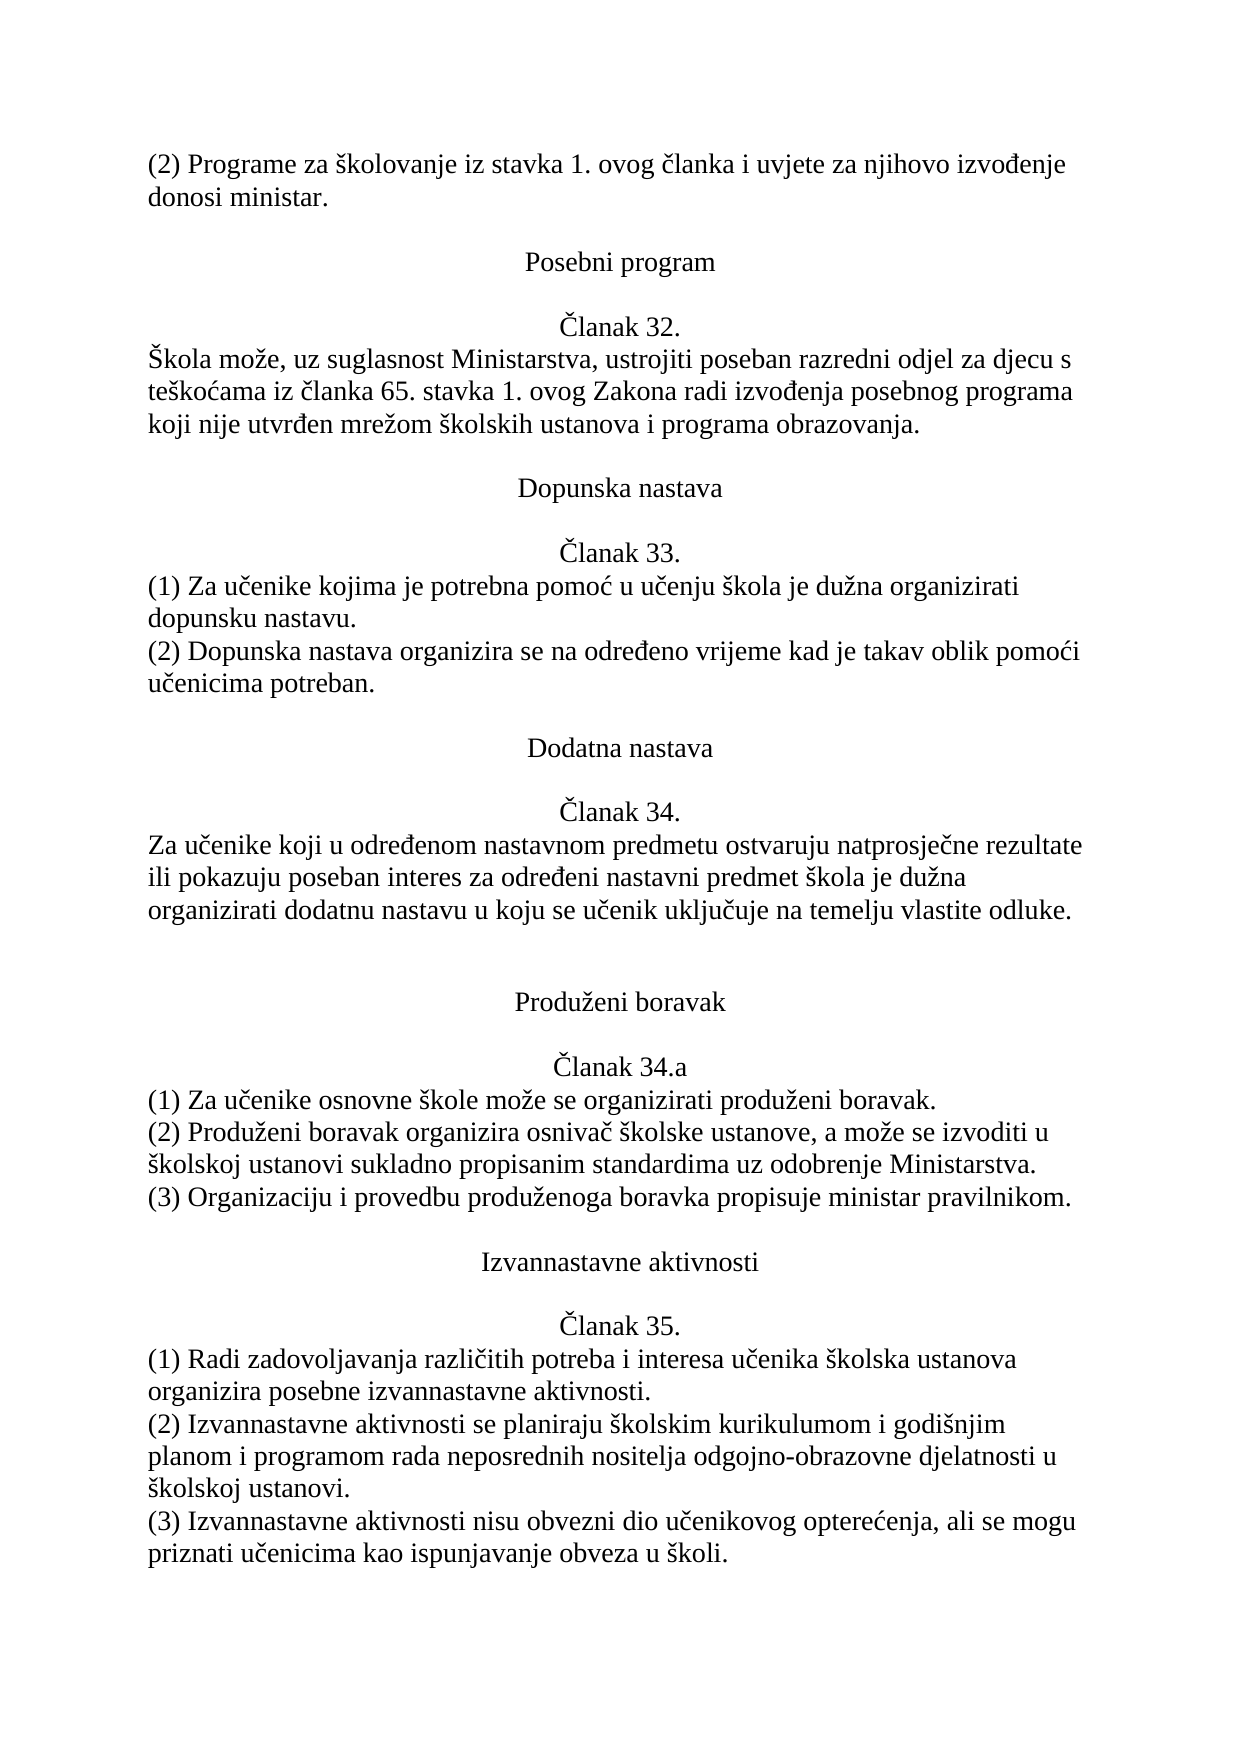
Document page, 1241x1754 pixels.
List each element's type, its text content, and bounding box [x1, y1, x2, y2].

text Škola može, uz suglasnost Ministarstva, ustrojiti poseban razredni odjel za djecu s teškoćama iz članka 65. stavka 1. ovog Zakona radi izvođenja posebnog programa koji nije utvrđen mrežom školskih ustanova i programa obrazovanja. [148, 342, 1093, 439]
text (1) Radi zadovoljavanja različitih potreba i interesa učenika školska ustanova organizira posebne izvannastavne aktivnosti. (2) Izvannastavne aktivnosti se planiraju školskim kurikulumom i godišnjim planom i programom rada neposrednih nositelja odgojno-obrazovne djelatnosti u školskoj ustanovi. (3) Izvannastavne aktivnosti nisu obvezni dio učenikovog opterećenja, ali se mogu priznati učenicima kao ispunjavanje obveza u školi. [148, 1342, 1093, 1569]
text Posebni program Članak 32. [148, 212, 1093, 342]
text (1) Za učenike osnovne škole može se organizirati produženi boravak. (2) Produženi boravak organizira osnivač školske ustanove, a može se izvoditi u školskoj ustanovi sukladno propisanim standardima uz odobrenje Ministarstva. (3) Organizaciju i provedbu produženoga boravka propisuje ministar pravilnikom. [148, 1083, 1093, 1212]
text Dopunska nastava Članak 33. [148, 439, 1093, 569]
text (1) Za učenike kojima je potrebna pomoć u učenju škola je dužna organizirati dopunsku nastavu. (2) Dopunska nastava organizira se na određeno vrijeme kad je takav oblik pomoći učenicima potreban. [148, 569, 1093, 698]
text Dodatna nastava Članak 34. [148, 698, 1093, 828]
text Za učenike koji u određenom nastavnom predmetu ostvaruju natprosječne rezultate ili pokazuju poseban interes za određeni nastavni predmet škola je dužna organizirati dodatnu nastavu u koju se učenik uključuje na temelju vlastite odluke. [148, 828, 1093, 925]
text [148, 148, 1093, 212]
text Produženi boravak Članak 34.a [148, 986, 1093, 1083]
text Izvannastavne aktivnosti Članak 35. [148, 1212, 1093, 1342]
